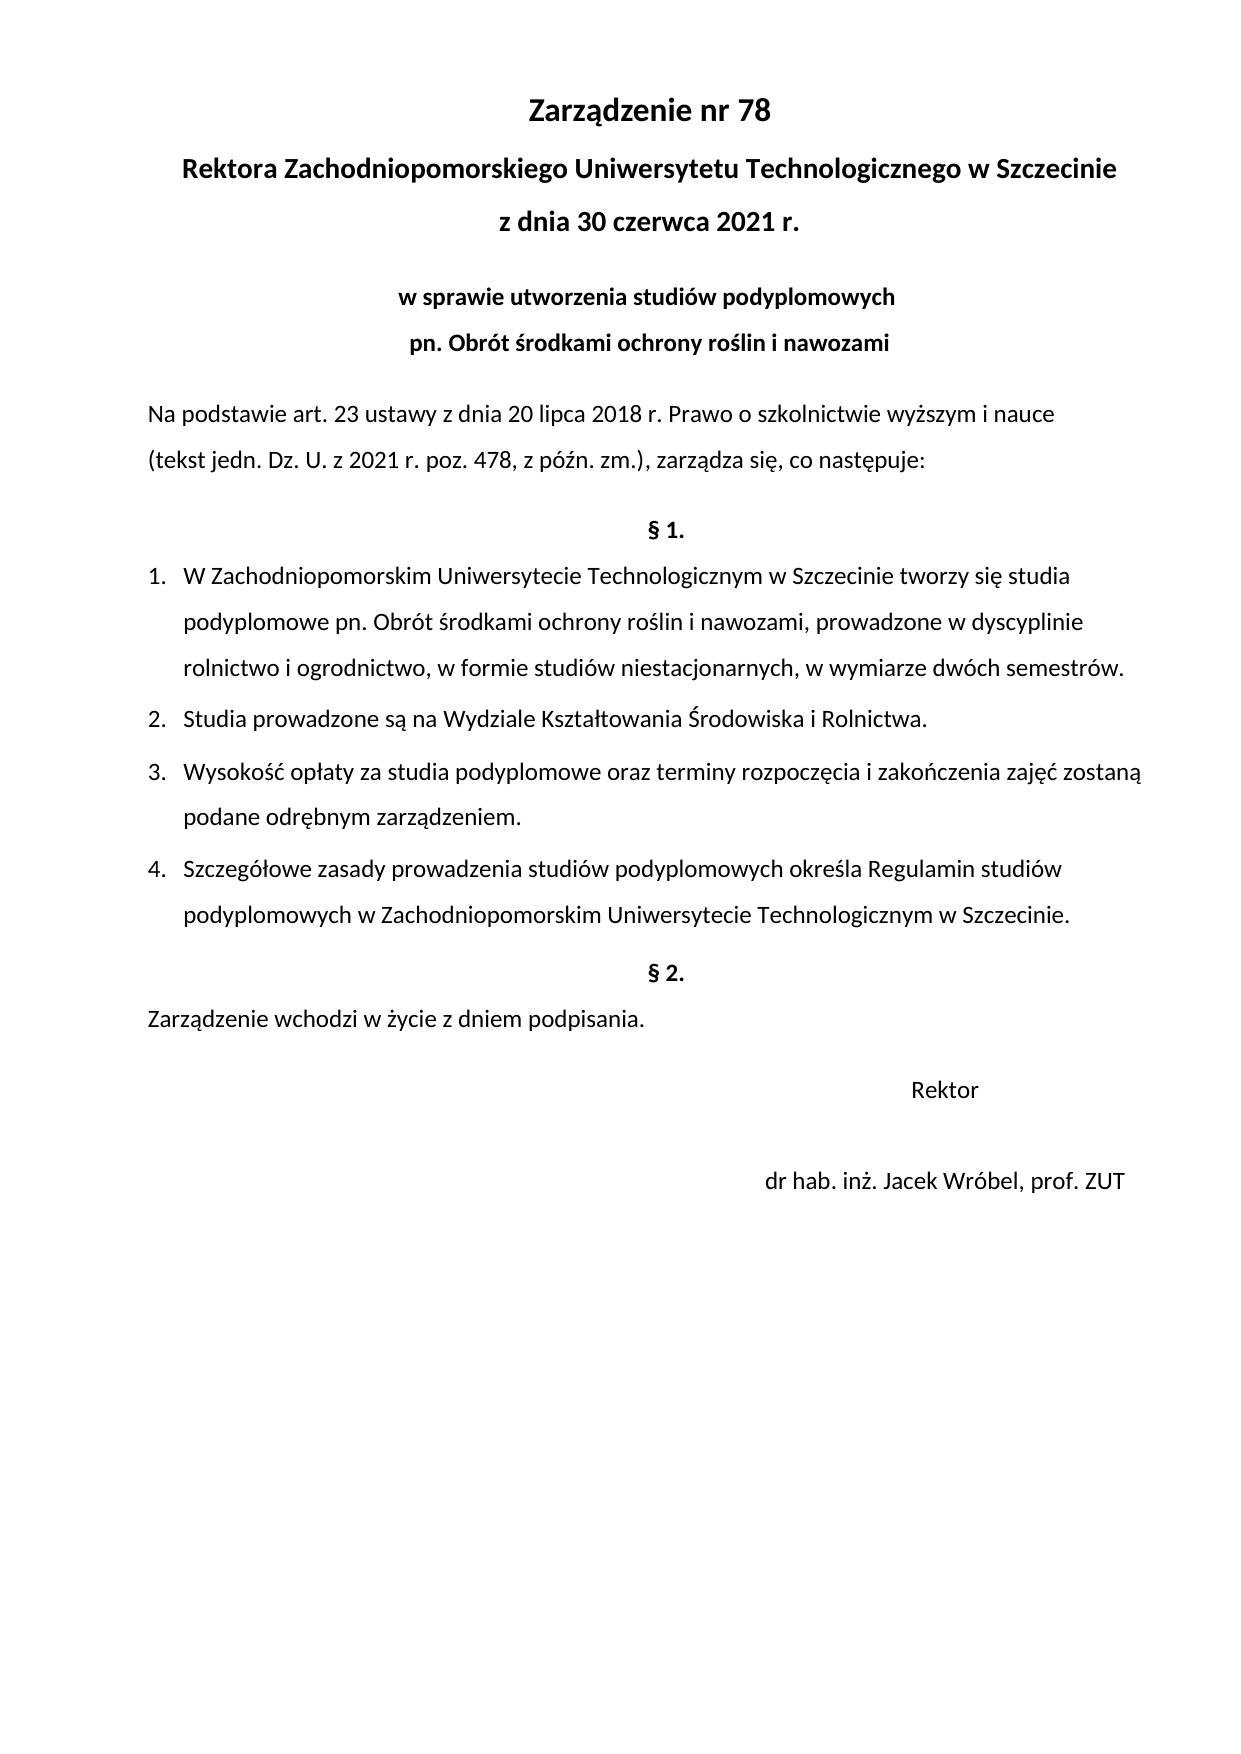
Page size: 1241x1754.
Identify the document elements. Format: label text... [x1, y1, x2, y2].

text Szczegółowe zasady prowadzenia studiów podyplomowych określa Regulamin studiów podyplomowych w Zachodniopomorskim Uniwersytecie Technologicznym w Szczecinie. [148, 853, 1152, 929]
text Na podstawie art. 23 ustawy z dnia 20 lipca 2018 r. Prawo o szkolnictwie wyższym i nauce (tekst jedn. Dz. U. z 2021 r. poz. 478, z późn. zm.), zarządza się, co następuje: [148, 398, 1152, 474]
title Zarządzenie nr 78 [148, 89, 1152, 129]
list Zarządzenie wchodzi w życie z dniem podpisania. [148, 1003, 1152, 1033]
text Rektor dr hab. inż. Jacek Wróbel, prof. ZUT [738, 1074, 1152, 1196]
subtitle Rektora Zachodniopomorskiego Uniwersytetu Technologicznego w Szczecinie z dnia 30 czerwca 2021 r. [148, 150, 1152, 239]
subtitle w sprawie utworzenia studiów podyplomowych pn. Obrót środkami ochrony roślin i nawozami [148, 282, 1152, 358]
text Studia prowadzone są na Wydziale Kształtowania Środowiska i Rolnictwa. [148, 704, 1152, 734]
text Wysokość opłaty za studia podyplomowe oraz terminy rozpoczęcia i zakończenia zajęć zostaną podane odrębnym zarządzeniem. [148, 756, 1152, 832]
text W Zachodniopomorskim Uniwersytecie Technologicznym w Szczecinie tworzy się studia podyplomowe pn. Obrót środkami ochrony roślin i nawozami, prowadzone w dyscyplinie rolnictwo i ogrodnictwo, w formie studiów niestacjonarnych, w wymiarze dwóch semestrów. [148, 560, 1152, 682]
